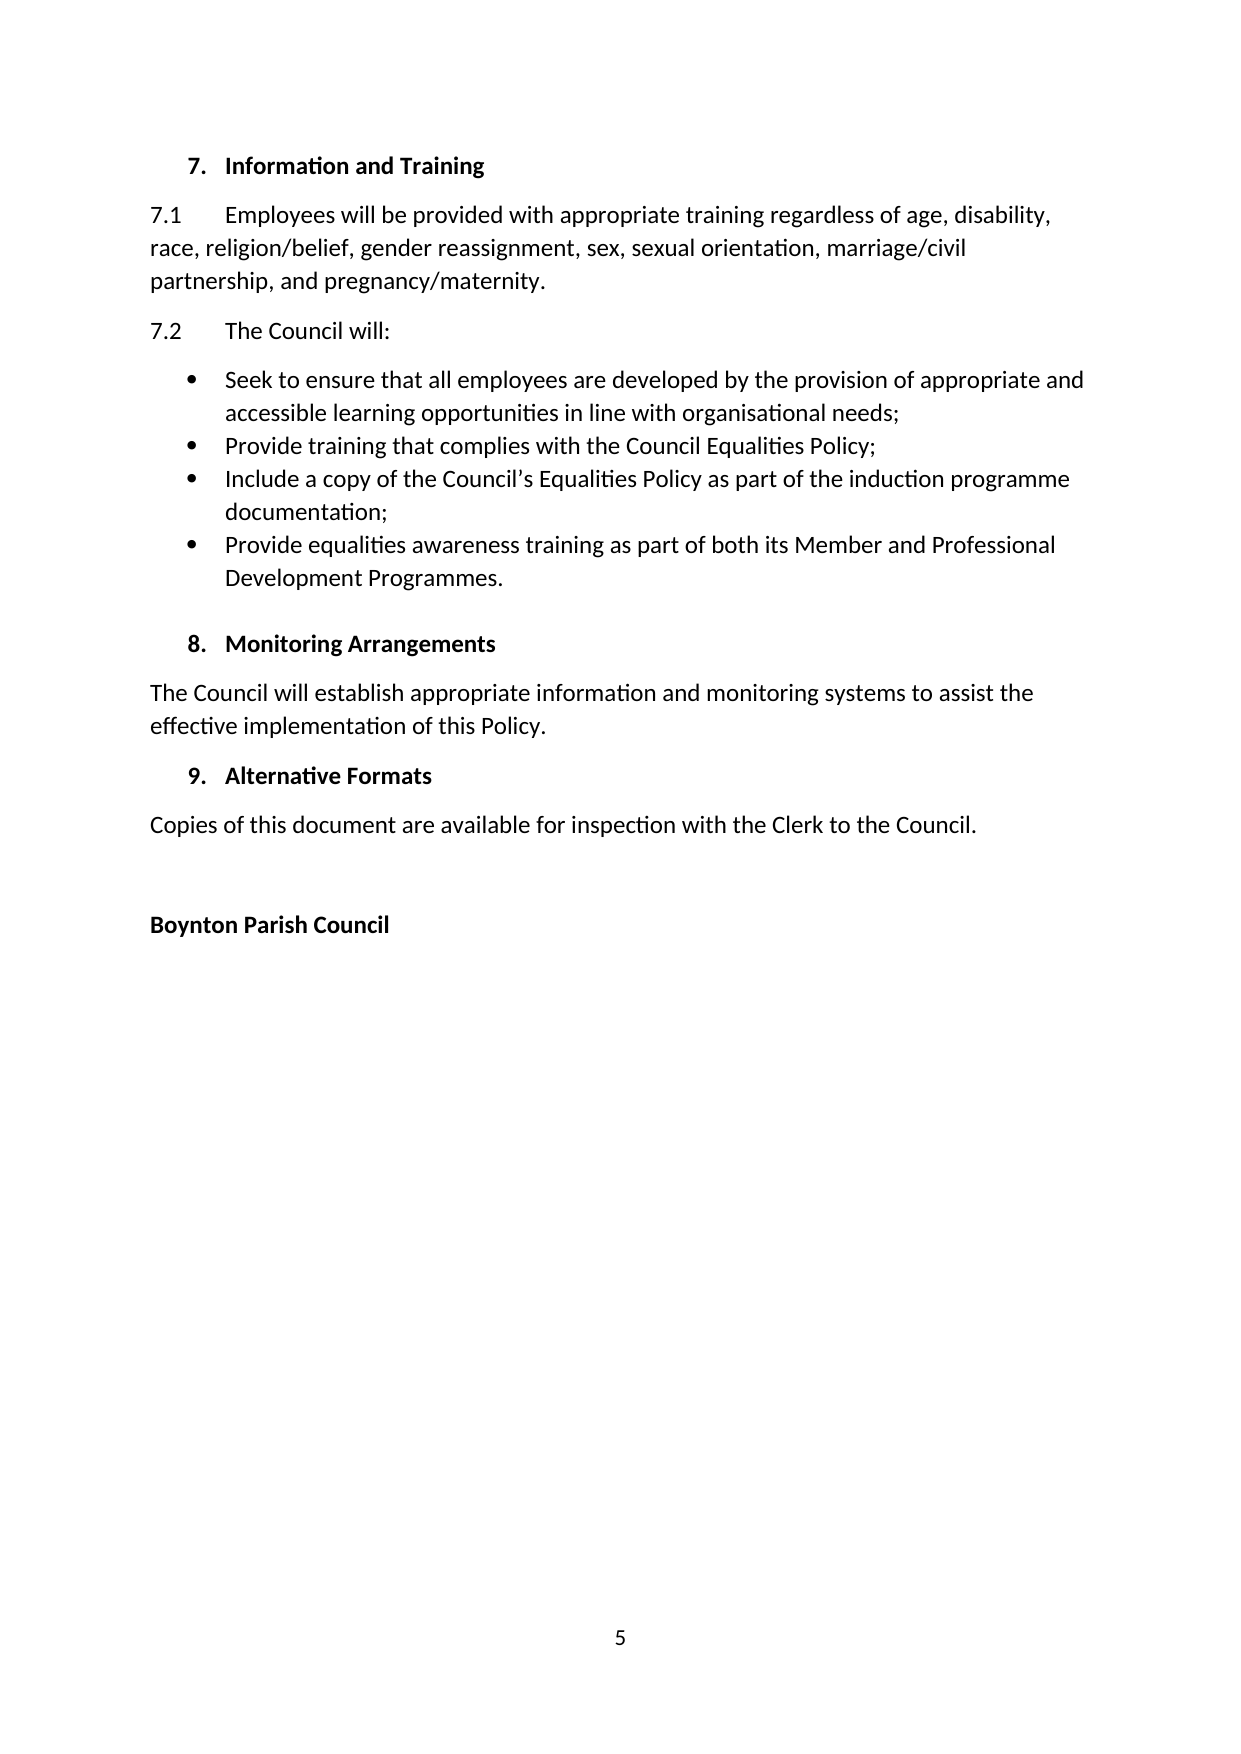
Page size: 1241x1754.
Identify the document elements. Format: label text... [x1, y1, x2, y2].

text Copies of this document are available for inspection with the Clerk to the Council. [150, 809, 1090, 840]
text Boynton Parish Council [150, 909, 1090, 939]
text The Council will establish appropriate information and monitoring systems to assist the effective implementation of this Policy. [150, 677, 1090, 741]
list Include a copy of the Council’s Equalities Policy as part of the induction programme documentation; [187, 463, 1090, 527]
list Seek to ensure that all employees are developed by the provision of appropriate and accessible learning opportunities in line with organisational needs; [187, 364, 1090, 428]
list Provide equalities awareness training as part of both its Member and Professional Development Programmes. [187, 529, 1090, 593]
list Provide training that complies with the Council Equalities Policy; [187, 430, 1090, 461]
list Information and Training [187, 150, 1090, 181]
text 7.2 The Council will: [150, 315, 1090, 346]
text 7.1 Employees will be provided with appropriate training regardless of age, disability, race, religion/belief, gender reassignment, sex, sexual orientation, marriage/civil partnership, and pregnancy/maternity. [150, 199, 1090, 296]
list Alternative Formats [187, 760, 1090, 791]
list Monitoring Arrangements [187, 628, 1090, 658]
